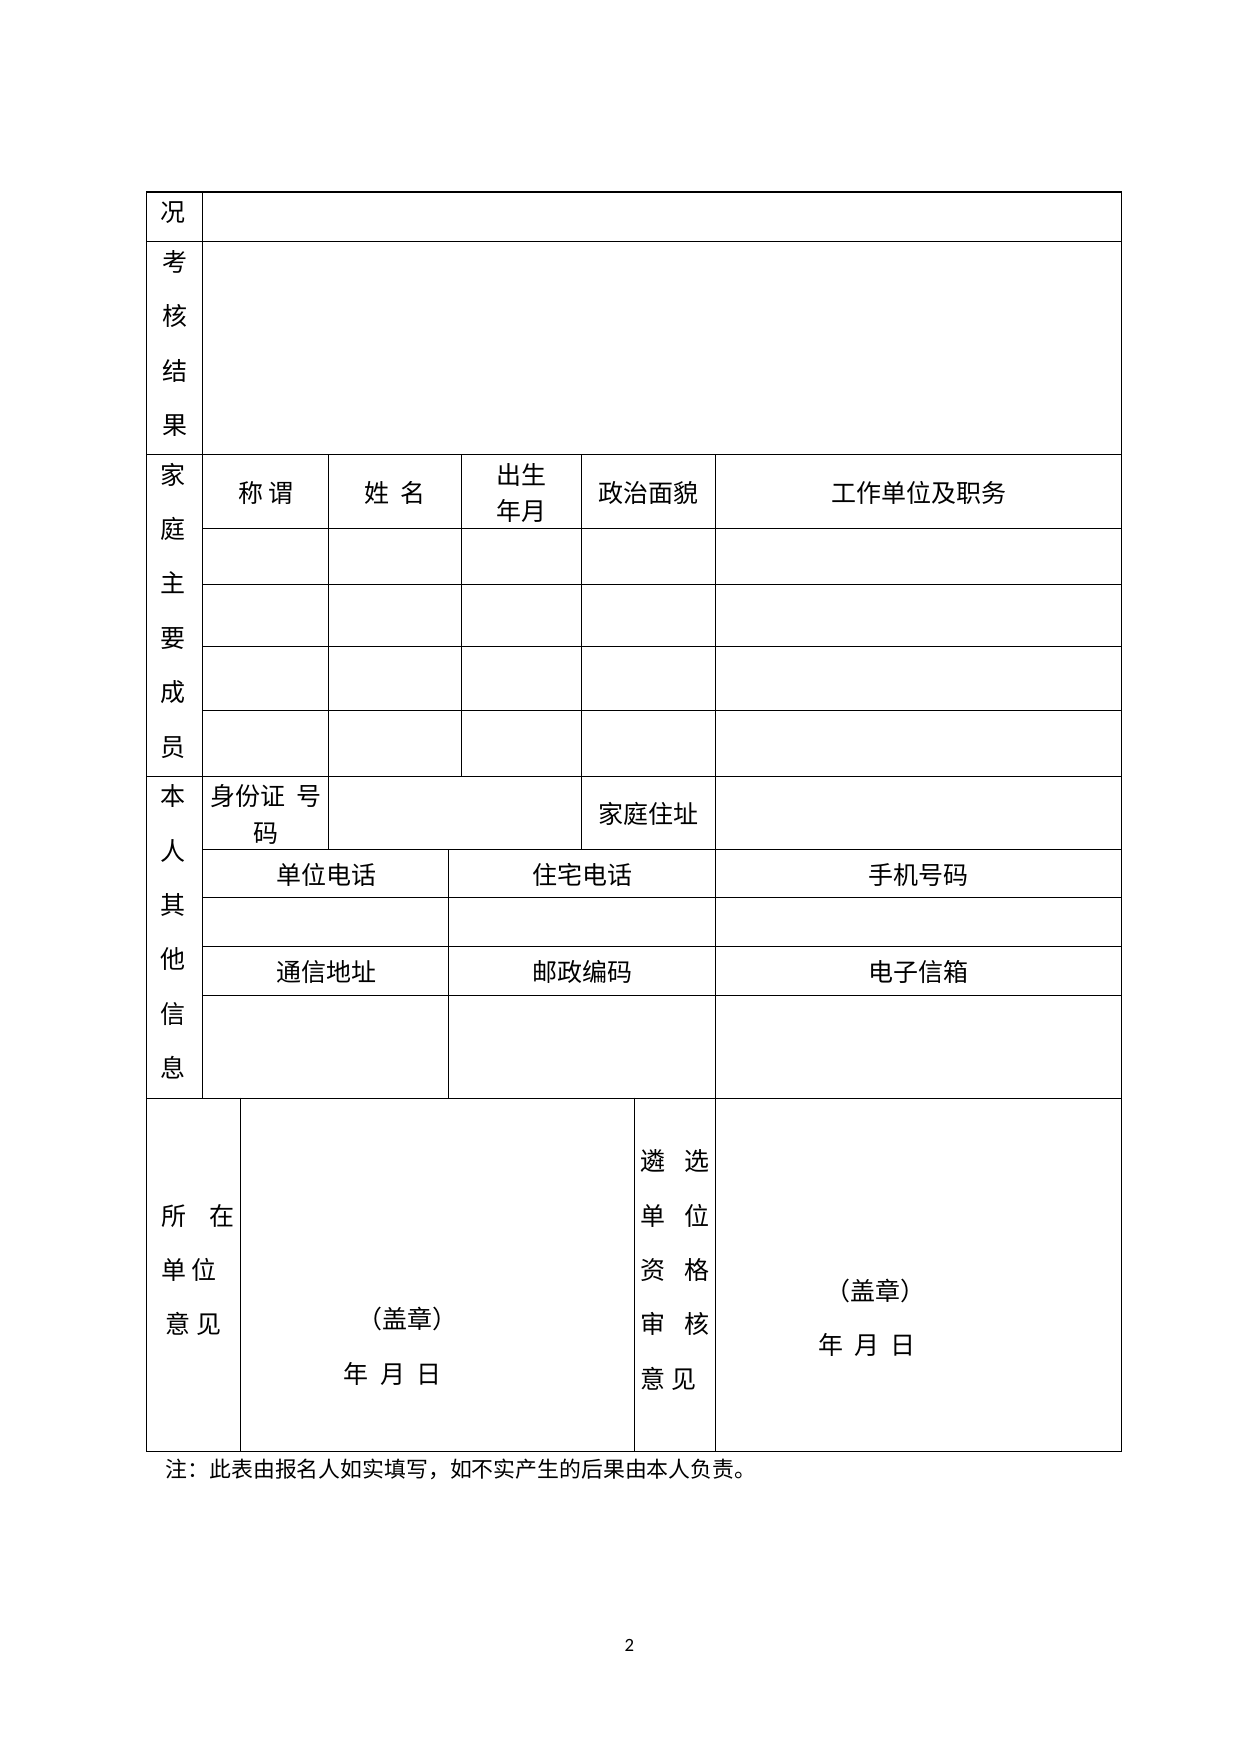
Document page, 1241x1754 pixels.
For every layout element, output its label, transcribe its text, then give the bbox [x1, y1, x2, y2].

table_cell 住宅电话 [449, 850, 715, 897]
table_cell 邮政编码 [449, 947, 715, 994]
table_cell [716, 996, 1121, 1097]
table_cell [716, 585, 1121, 646]
table_cell [329, 711, 461, 776]
table_cell [203, 996, 448, 1097]
table_cell [582, 711, 715, 776]
table_cell （盖章） 年 月 日 [716, 1099, 1121, 1451]
table_cell 电子信箱 [716, 947, 1121, 994]
table_cell [462, 529, 581, 583]
table_cell 身份证 号码 [203, 777, 328, 849]
table_cell [203, 711, 328, 776]
table_cell [462, 647, 581, 709]
table_cell [203, 529, 328, 583]
table_cell [329, 647, 461, 709]
table_cell 考 核 结 果 [147, 242, 202, 454]
table_cell [203, 242, 1121, 454]
table_cell [462, 711, 581, 776]
table_cell 家庭 主要 成员 [147, 455, 202, 776]
table_cell [716, 777, 1121, 849]
table_cell 所 在单 位 意 见 [147, 1099, 240, 1451]
table_cell （盖章） 年 月 日 [241, 1099, 634, 1451]
table_header 奖 惩 情 况 [147, 193, 202, 241]
table_cell [716, 647, 1121, 709]
table_cell 出生 年月 [462, 455, 581, 528]
table_cell 遴选单位资格审核意 见 [635, 1099, 715, 1451]
table_cell 家庭住址 [582, 777, 715, 849]
table_cell 本人 其他 信息 [147, 777, 202, 1097]
table_cell [449, 996, 715, 1097]
table_cell [329, 585, 461, 646]
table_cell [203, 647, 328, 709]
table_cell [329, 777, 581, 849]
table_cell [203, 585, 328, 646]
table_cell [582, 529, 715, 583]
text 注：此表由报名人如实填写，如不实产生的后果由本人负责。 [165, 1452, 1092, 1483]
table_cell [716, 898, 1121, 946]
table_cell 政治面貌 [582, 455, 715, 528]
table_cell [329, 529, 461, 583]
table_cell 工作单位及职务 [716, 455, 1121, 528]
table_header [203, 193, 1121, 241]
table_cell [582, 647, 715, 709]
table_cell [716, 529, 1121, 583]
table_cell 手机号码 [716, 850, 1121, 897]
table_cell [203, 898, 448, 946]
table_cell 单位电话 [203, 850, 448, 897]
table_cell 通信地址 [203, 947, 448, 994]
table_cell [462, 585, 581, 646]
table_cell 姓 名 [329, 455, 461, 528]
table_cell [449, 898, 715, 946]
table_cell 称 谓 [203, 455, 328, 528]
table_cell [582, 585, 715, 646]
table_cell [716, 711, 1121, 776]
